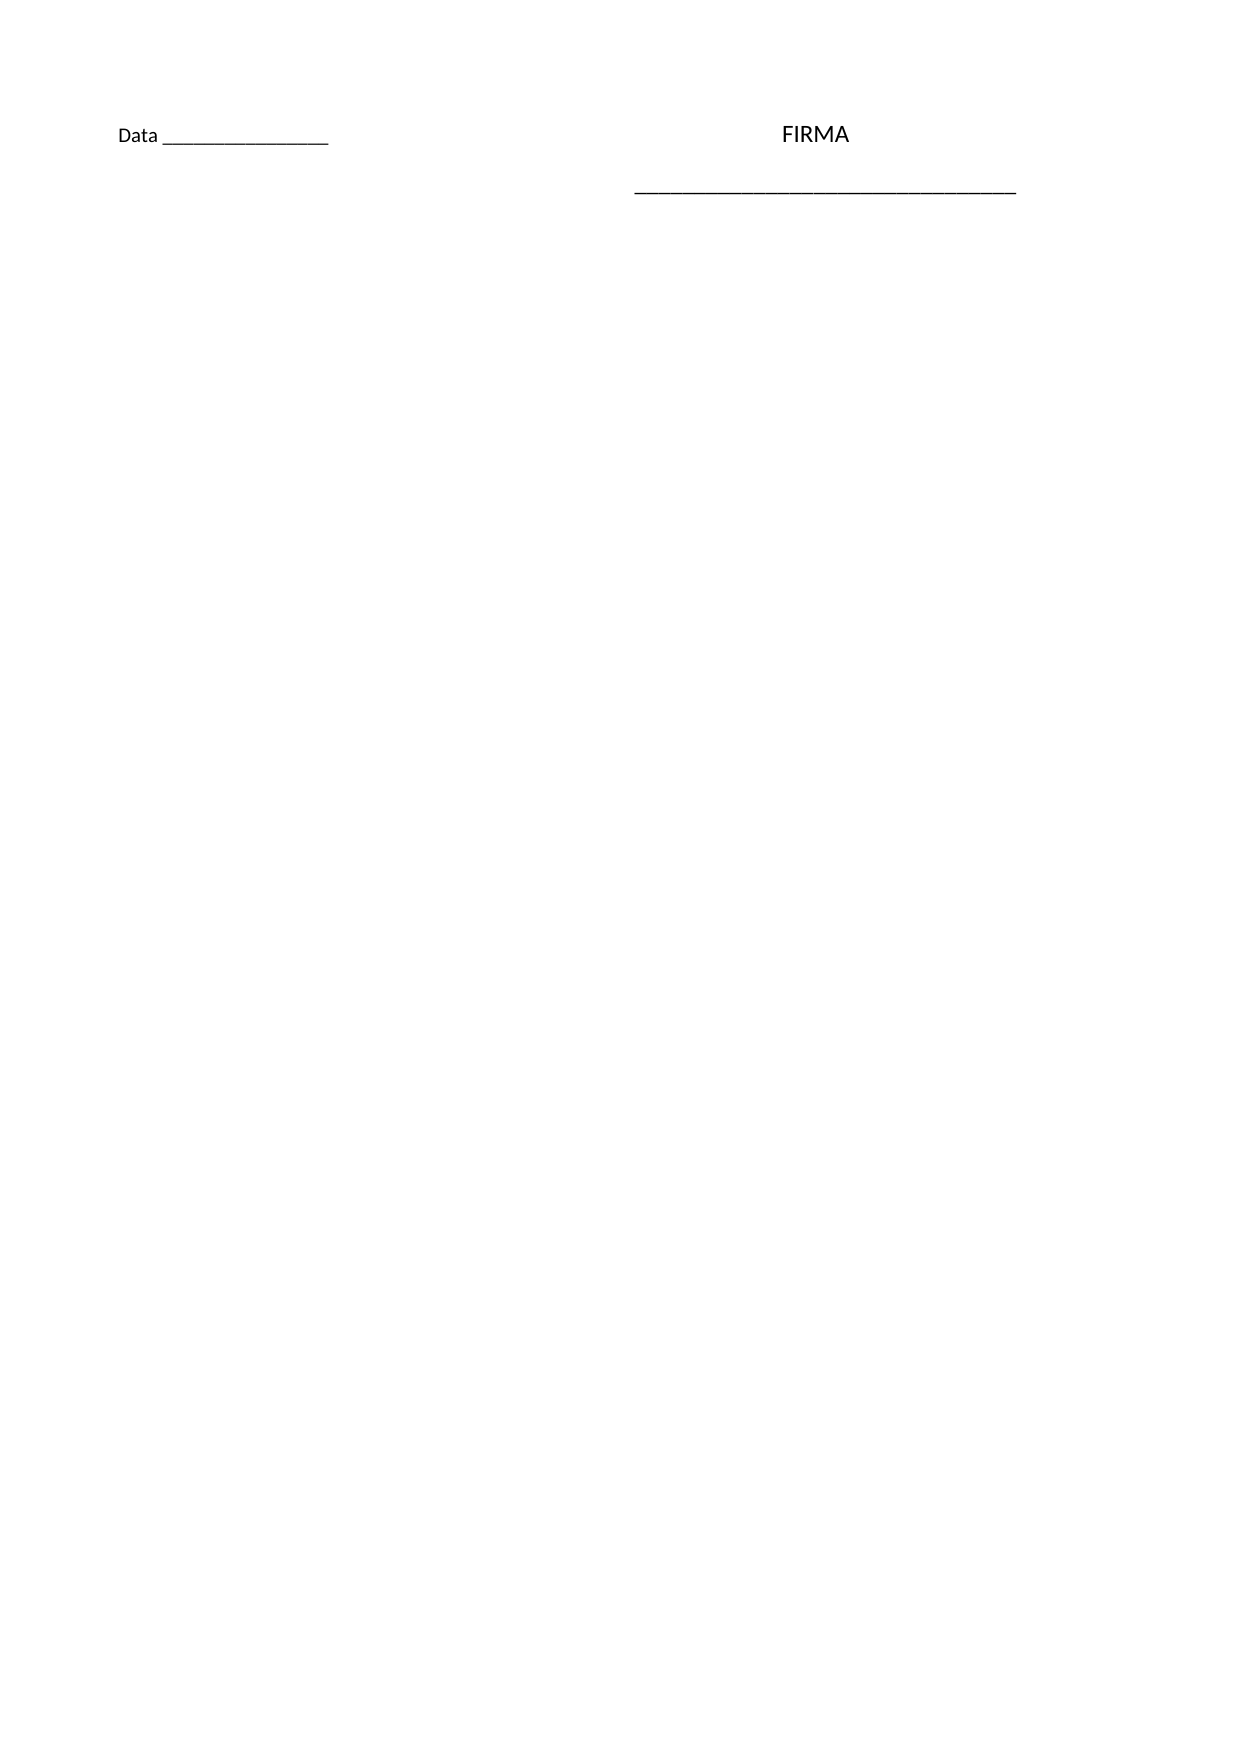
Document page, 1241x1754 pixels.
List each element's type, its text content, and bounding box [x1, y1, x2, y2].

text Data ________________ FIRMA [118, 118, 1122, 149]
text ________________________________ [561, 168, 1122, 197]
